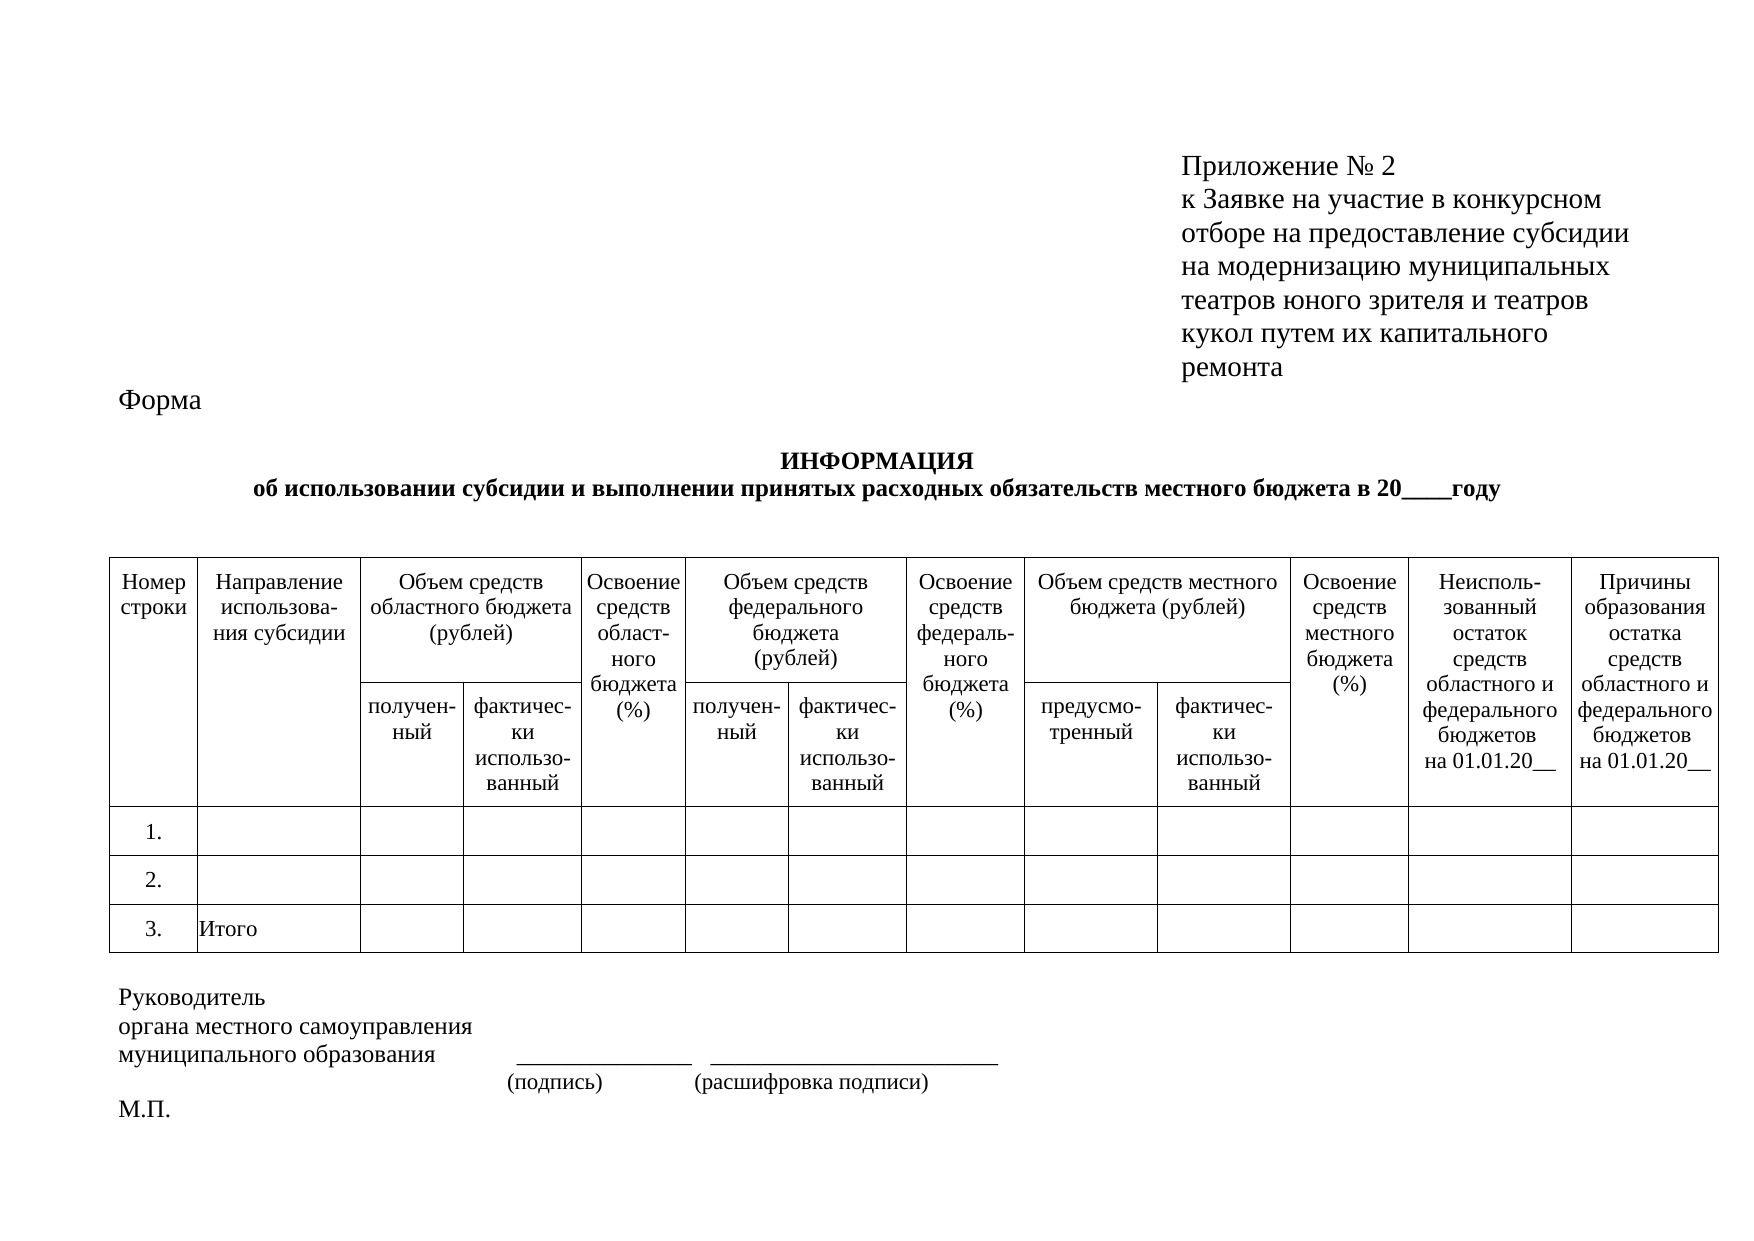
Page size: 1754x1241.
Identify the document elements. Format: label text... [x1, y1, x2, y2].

table_cell [582, 905, 685, 952]
table_cell [789, 905, 906, 952]
table_cell [686, 856, 788, 903]
table_cell [1291, 905, 1408, 952]
table_cell [198, 856, 360, 903]
table_cell [1158, 856, 1290, 903]
table_header Неисполь-зованный остаток средств областного и федерального бюджетов на 01.01.20__ [1409, 558, 1571, 806]
table_cell [1409, 807, 1571, 855]
table_cell [1409, 856, 1571, 903]
table_cell 1. [110, 807, 197, 855]
table_header Освоение средств местного бюджета (%) [1291, 558, 1408, 806]
table_header Номер строки [110, 558, 197, 806]
table_cell [1291, 856, 1408, 903]
table_cell [907, 856, 1024, 903]
table_cell [464, 856, 581, 903]
table_header Освоение средств федераль-ного бюджета (%) [907, 558, 1024, 806]
table_cell [907, 807, 1024, 855]
table_header Объем средств федерального бюджета (рублей) [686, 558, 906, 682]
table_cell [464, 807, 581, 855]
table_cell 3. [110, 905, 197, 952]
table_cell [686, 807, 788, 855]
table_cell [361, 807, 463, 855]
table_cell [686, 905, 788, 952]
table_header Объем средств областного бюджета (рублей) [361, 558, 581, 682]
title ИНФОРМАЦИЯ [118, 448, 1636, 475]
table_header Форма [107, 148, 620, 416]
table_cell 2. [110, 856, 197, 903]
table_cell [1572, 807, 1718, 855]
table_cell [1025, 856, 1157, 903]
table_cell [1409, 905, 1571, 952]
table_cell [907, 905, 1024, 952]
table_cell фактичес-ки использо-ванный [464, 683, 581, 806]
table_cell [1025, 807, 1157, 855]
table_cell [1572, 856, 1718, 903]
table_cell получен-ный [361, 683, 463, 806]
table_cell предусмо-тренный [1025, 683, 1157, 806]
table_cell [789, 807, 906, 855]
table_cell фактичес-ки использо-ванный [1158, 683, 1290, 806]
table_cell [361, 905, 463, 952]
table_header Объем средств местного бюджета (рублей) [1025, 558, 1290, 682]
table_cell [1291, 807, 1408, 855]
table_cell [361, 856, 463, 903]
table_cell фактичес-ки использо-ванный [789, 683, 906, 806]
text М.П. [118, 1094, 1636, 1123]
table_cell [789, 856, 906, 903]
table_cell [1158, 807, 1290, 855]
text муниципального образования ______________ _______________________ [118, 1039, 1636, 1068]
table_cell [582, 807, 685, 855]
table_header Приложение № 2 к Заявке на участие в конкурсном отборе на предоставление субсидии на модернизацию муниципальных театров юного зрителя и театров кукол путем их капитального ремонта [620, 148, 1668, 416]
table_cell [464, 905, 581, 952]
text органа местного самоуправления [118, 1011, 1636, 1039]
table_header Направление использова-ния субсидии [198, 558, 360, 806]
table_header Причины образования остатка средств областного и федерального бюджетов на 01.01.20__ [1572, 558, 1718, 806]
title об использовании субсидии и выполнении принятых расходных обязательств местного бюджета в 20____году [118, 475, 1636, 502]
table_cell [1025, 905, 1157, 952]
table_cell Итого [198, 905, 360, 952]
table_cell получен-ный [686, 683, 788, 806]
text (подпись) (расшифровка подписи) [118, 1068, 1636, 1094]
table_header Освоение средств област-ного бюджета (%) [582, 558, 685, 806]
table_cell [1572, 905, 1718, 952]
table_cell [582, 856, 685, 903]
text Руководитель [118, 982, 1636, 1011]
table_cell [198, 807, 360, 855]
table_cell [1158, 905, 1290, 952]
